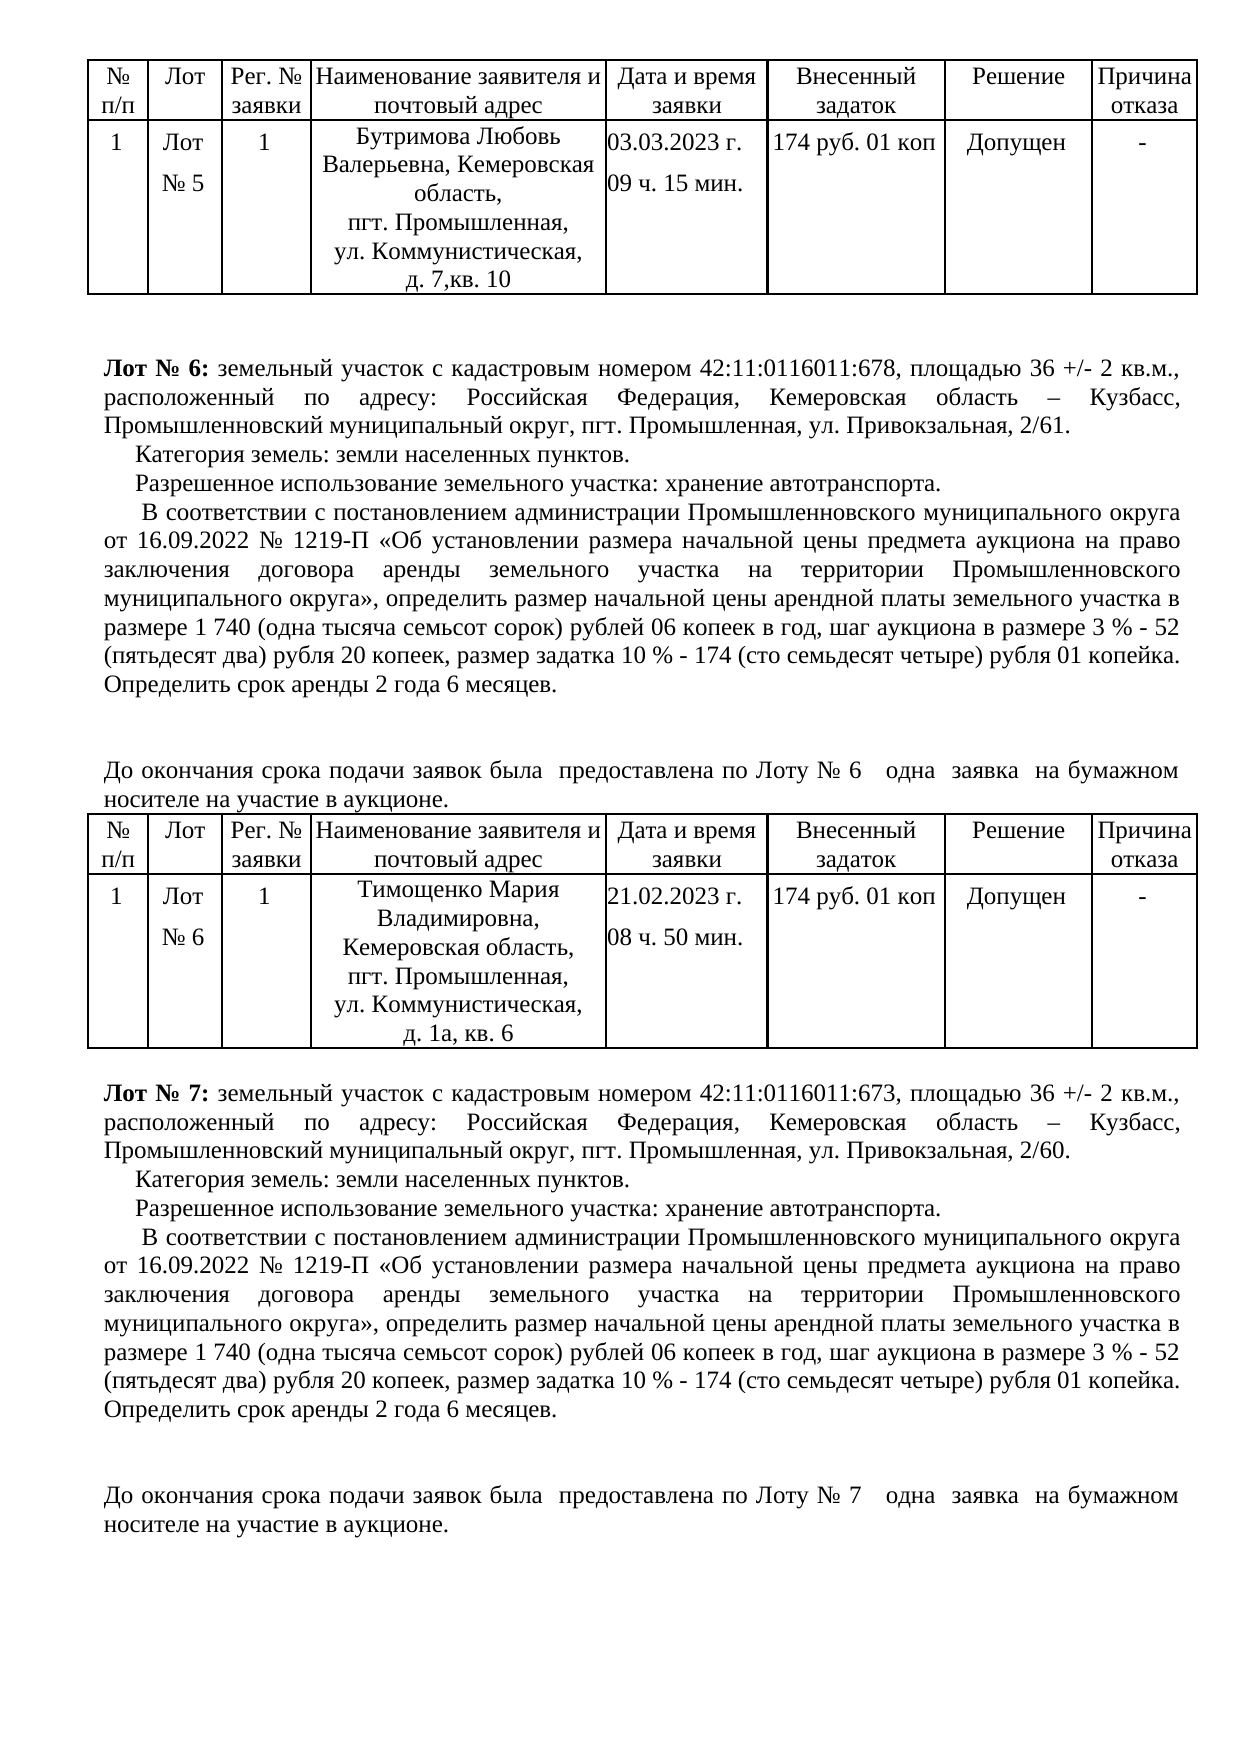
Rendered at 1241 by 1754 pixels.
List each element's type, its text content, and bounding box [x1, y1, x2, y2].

table_header Рег. № заявки [223, 815, 310, 872]
table_header Решение [946, 815, 1091, 872]
table_header Наименование заявителя и почтовый адрес [312, 61, 605, 119]
text Разрешенное использование земельного участка: хранение автотранспорта. [103, 1193, 1181, 1222]
table_cell 03.03.2023 г. 09 ч. 15 мин. [607, 121, 766, 293]
table_header № п/п [89, 61, 147, 119]
text Лот № 6: земельный участок с кадастровым номером 42:11:0116011:678, площадью 36 +/- 2 кв.м., расположенный по адресу: Российская Федерация, Кемеровская область – Кузбасс, Промышленновский муниципальный округ, пгт. Промышленная, ул. Привокзальная, 2/61. [103, 353, 1181, 439]
table_cell 1 [89, 875, 147, 1047]
text Лот № 7: земельный участок с кадастровым номером 42:11:0116011:673, площадью 36 +/- 2 кв.м., расположенный по адресу: Российская Федерация, Кемеровская область – Кузбасс, Промышленновский муниципальный округ, пгт. Промышленная, ул. Привокзальная, 2/60. [103, 1078, 1181, 1164]
table_header № п/п [89, 815, 147, 872]
text До окончания срока подачи заявок была предоставлена по Лоту № 6 одна заявка на бумажном носителе на участие в аукционе. [103, 755, 1181, 813]
table_cell Лот № 6 [149, 875, 221, 1047]
table_header Лот [149, 815, 221, 872]
table_header Причина отказа [1093, 815, 1196, 872]
table_cell 1 [223, 121, 310, 293]
table_header Решение [946, 61, 1091, 119]
table_cell 21.02.2023 г. 08 ч. 50 мин. [607, 875, 766, 1047]
text Разрешенное использование земельного участка: хранение автотранспорта. [103, 468, 1181, 497]
text До окончания срока подачи заявок была предоставлена по Лоту № 7 одна заявка на бумажном носителе на участие в аукционе. [103, 1480, 1181, 1538]
table_cell - [1093, 875, 1196, 1047]
table_header Внесенный задаток [769, 815, 944, 872]
table_header Рег. № заявки [223, 61, 310, 119]
table_cell Лот № 5 [149, 121, 221, 293]
table_header Наименование заявителя и почтовый адрес [312, 815, 605, 872]
table_cell Допущен [946, 875, 1091, 1047]
table_cell Тимощенко Мария Владимировна, Кемеровская область, пгт. Промышленная, ул. Коммунистическая, д. 1а, кв. 6 [312, 875, 605, 1047]
text Категория земель: земли населенных пунктов. [103, 439, 1181, 468]
table_cell - [1093, 121, 1196, 293]
table_header Дата и время заявки [607, 815, 766, 872]
table_cell 1 [89, 121, 147, 293]
table_header Внесенный задаток [769, 61, 944, 119]
table_header Лот [149, 61, 221, 119]
table_cell 174 руб. 01 коп [769, 875, 944, 1047]
table_cell Бутримова Любовь Валерьевна, Кемеровская область, пгт. Промышленная, ул. Коммунистическая, д. 7,кв. 10 [312, 121, 605, 293]
table_header Дата и время заявки [607, 61, 766, 119]
table_cell 1 [223, 875, 310, 1047]
table_header Причина отказа [1093, 61, 1196, 119]
table_cell Допущен [946, 121, 1091, 293]
text Категория земель: земли населенных пунктов. [103, 1164, 1181, 1193]
table_cell 174 руб. 01 коп [769, 121, 944, 293]
